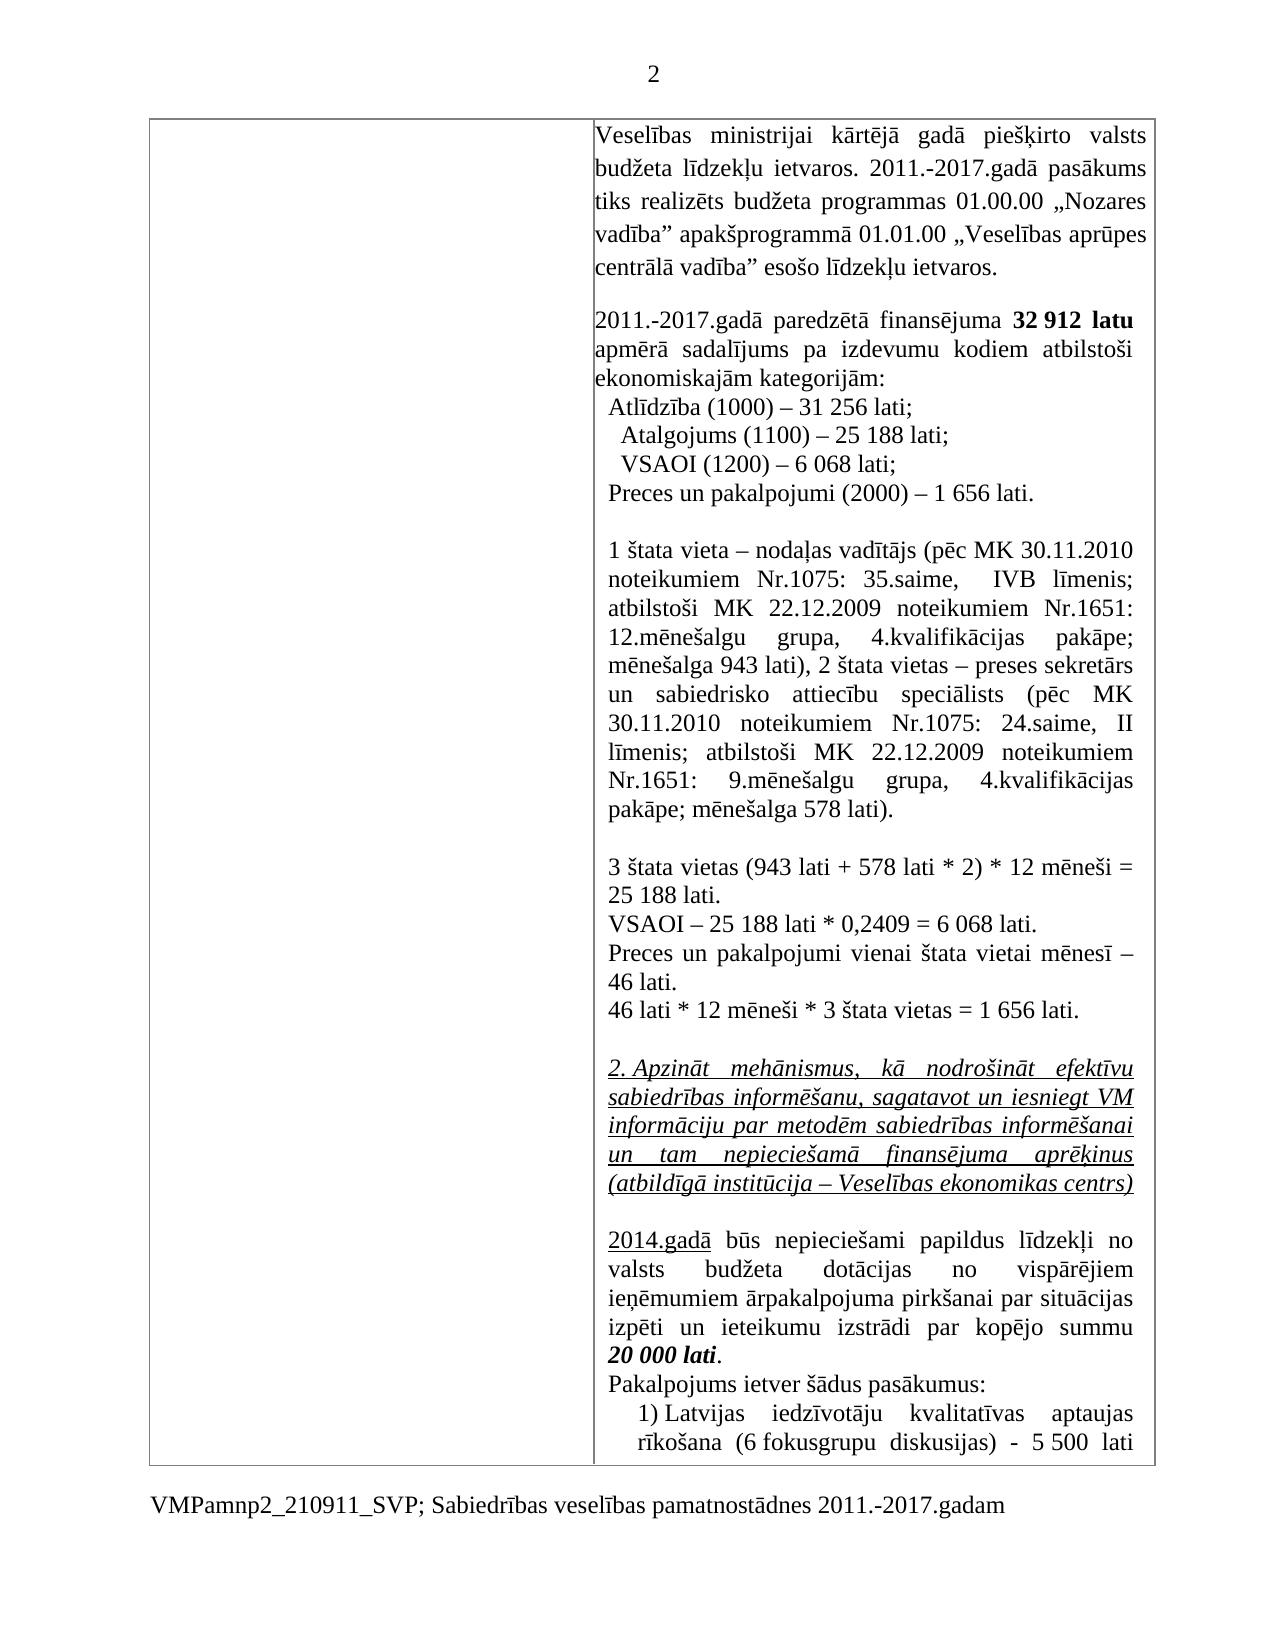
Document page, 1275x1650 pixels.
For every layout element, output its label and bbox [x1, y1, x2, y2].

table_cell [595, 120, 1154, 1464]
table_cell [150, 120, 593, 1464]
